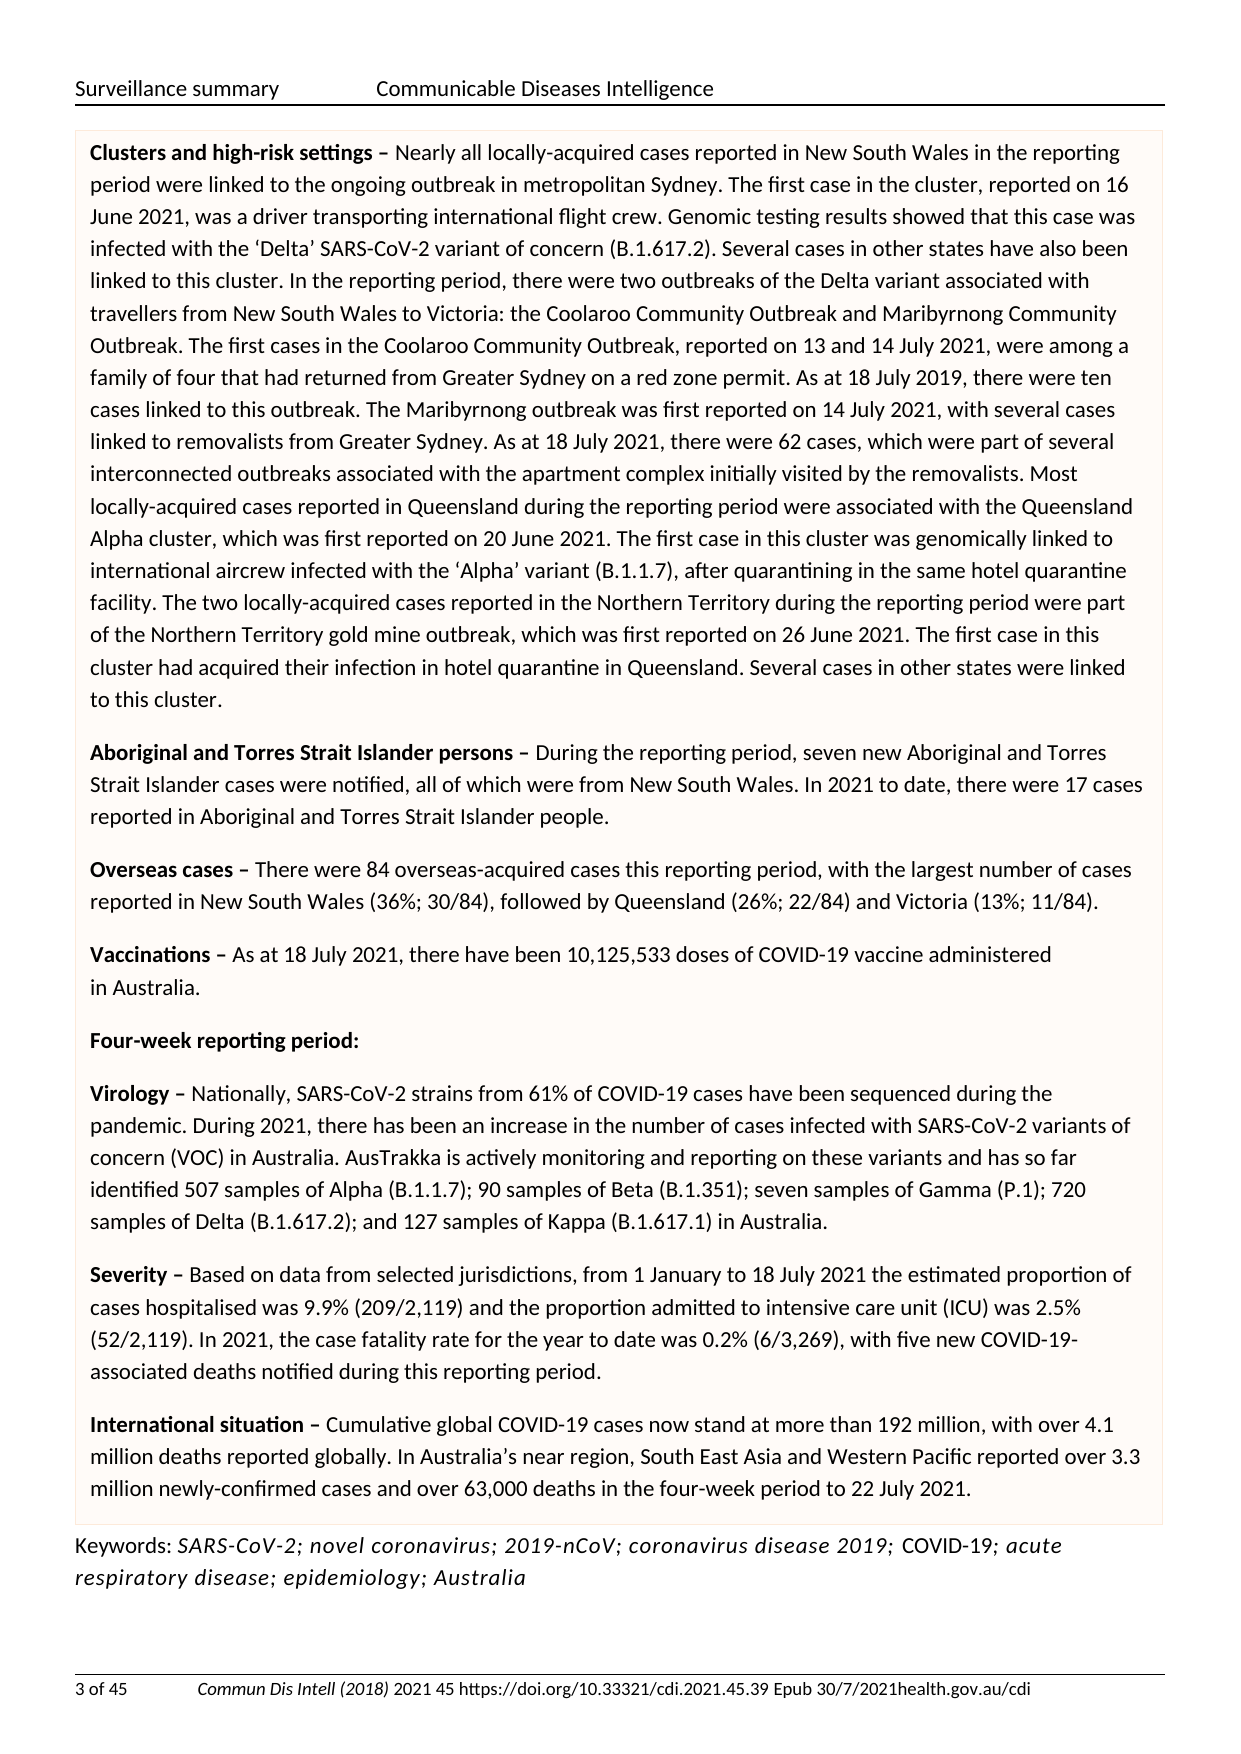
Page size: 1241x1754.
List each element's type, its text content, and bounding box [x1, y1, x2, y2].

text b Expressed as deaths/case numbers. [76, 131, 1162, 1524]
text Keywords: SARS-CoV-2; novel coronavirus; 2019-nCoV; coronavirus disease 2019; COVID-19; acute respiratory disease; epidemiology; Australia [75, 130, 1165, 1592]
